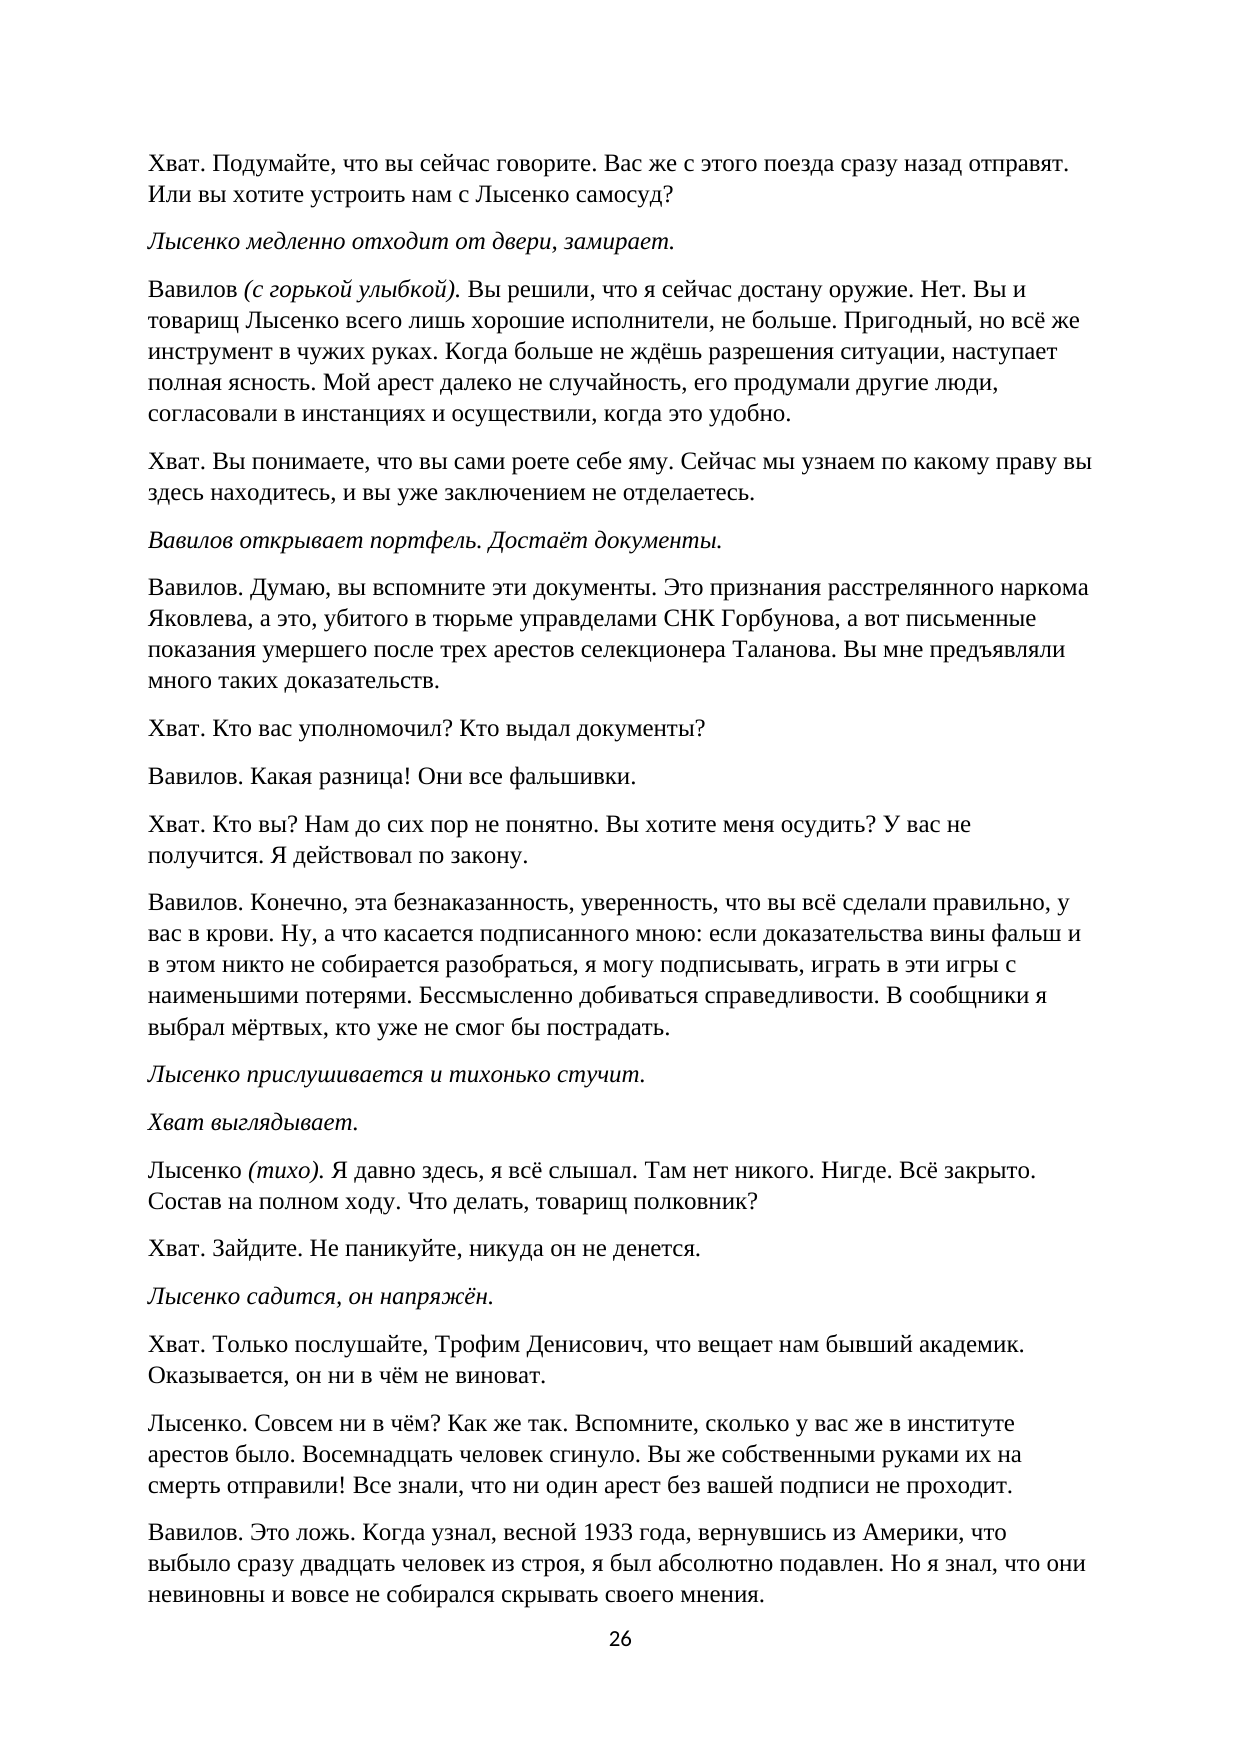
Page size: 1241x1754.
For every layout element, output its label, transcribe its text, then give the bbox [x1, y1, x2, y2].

text Лысенко медленно отходит от двери, замирает. [148, 226, 1093, 255]
text Вавилов открывает портфель. Достаёт документы. [148, 525, 1093, 553]
text Хват. Зайдите. Не паникуйте, никуда он не денется. [148, 1233, 1093, 1262]
text Лысенко прислушивается и тихонько стучит. [148, 1059, 1093, 1088]
text Вавилов. Это ложь. Когда узнал, весной 1933 года, вернувшись из Америки, что выбыло сразу двадцать человек из строя, я был абсолютно подавлен. Но я знал, что они невиновны и вовсе не собирался скрывать своего мнения. [148, 1517, 1093, 1608]
text Вавилов. Думаю, вы вспомните эти документы. Это признания расстрелянного наркома Яковлева, а это, убитого в тюрьме управделами СНК Горбунова, а вот письменные показания умершего после трех арестов селекционера Таланова. Вы мне предъявляли много таких доказательств. [148, 572, 1093, 694]
text Лысенко. Совсем ни в чём? Как же так. Вспомните, сколько у вас же в институте арестов было. Восемнадцать человек сгинуло. Вы же собственными руками их на смерть отправили! Все знали, что ни один арест без вашей подписи не проходит. [148, 1408, 1093, 1498]
text Вавилов. Конечно, эта безнаказанность, уверенность, что вы всё сделали правильно, у вас в крови. Ну, а что касается подписанного мною: если доказательства вины фальш и в этом никто не собирается разобраться, я могу подписывать, играть в эти игры с наименьшими потерями. Бессмысленно добиваться справедливости. В сообщники я выбрал мёртвых, кто уже не смог бы пострадать. [148, 887, 1093, 1040]
text Хват. Вы понимаете, что вы сами роете себе яму. Сейчас мы узнаем по какому праву вы здесь находитесь, и вы уже заключением не отделаетесь. [148, 446, 1093, 506]
text Хват. Кто вас уполномочил? Кто выдал документы? [148, 713, 1093, 742]
text Лысенко (тихо). Я давно здесь, я всё слышал. Там нет никого. Нигде. Всё закрыто. Состав на полном ходу. Что делать, товарищ полковник? [148, 1155, 1093, 1214]
text Вавилов (с горькой улыбкой). Вы решили, что я сейчас достану оружие. Нет. Вы и товарищ Лысенко всего лишь хорошие исполнители, не больше. Пригодный, но всё же инструмент в чужих руках. Когда больше не ждёшь разрешения ситуации, наступает полная ясность. Мой арест далеко не случайность, его продумали другие люди, согласовали в инстанциях и осуществили, когда это удобно. [148, 274, 1093, 427]
text Лысенко садится, он напряжён. [148, 1281, 1093, 1310]
text Вавилов. Какая разница! Они все фальшивки. [148, 761, 1093, 790]
text Хват. Кто вы? Нам до сих пор не понятно. Вы хотите меня осудить? У вас не получится. Я действовал по закону. [148, 809, 1093, 868]
text Хват. Подумайте, что вы сейчас говорите. Вас же с этого поезда сразу назад отправят. Или вы хотите устроить нам с Лысенко самосуд? [148, 148, 1093, 207]
text Хват. Только послушайте, Трофим Денисович, что вещает нам бывший академик. Оказывается, он ни в чём не виноват. [148, 1329, 1093, 1389]
text Хват выглядывает. [148, 1107, 1093, 1136]
